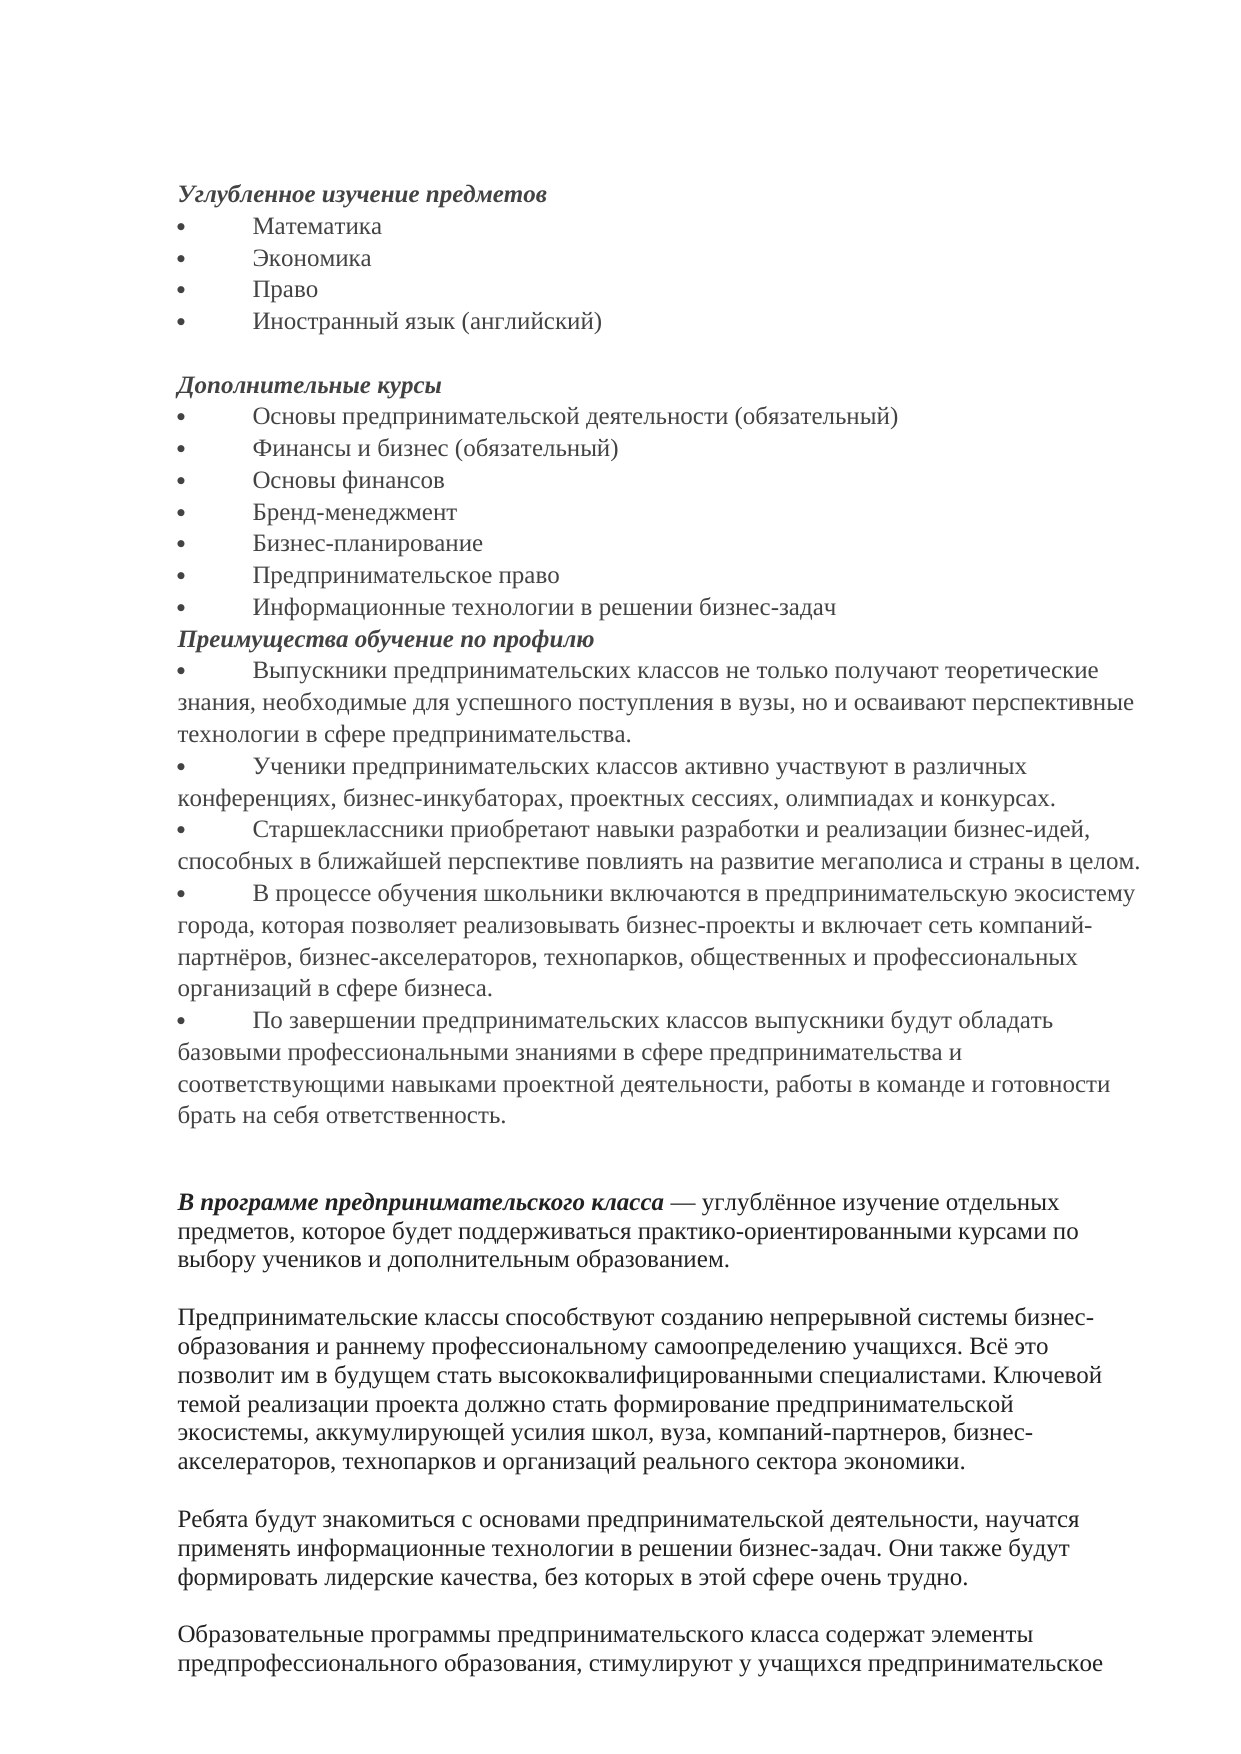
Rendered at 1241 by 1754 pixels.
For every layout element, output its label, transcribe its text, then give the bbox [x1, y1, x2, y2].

list Информационные технологии в решении бизнес-задач [177, 589, 1152, 621]
text Предпринимательские классы способствуют созданию непрерывной системы бизнес-образования и раннему профессиональному самоопределению учащихся. Всё это позволит им в будущем стать высококвалифицированными специалистами. Ключевой темой реализации проекта должно стать формирование предпринимательской экосистемы, аккумулирующей усилия школ, вуза, компаний-партнеров, бизнес-акселераторов, технопарков и организаций реального сектора экономики. [177, 1302, 1152, 1475]
text Дополнительные курсы [177, 367, 1152, 398]
text Ребята будут знакомиться с основами предпринимательской деятельности, научатся применять информационные технологии в решении бизнес-задач. Они также будут формировать лидерские качества, без которых в этой сфере очень трудно. [177, 1504, 1152, 1590]
list Выпускники предпринимательских классов не только получают теоретические знания, необходимые для успешного поступления в вузы, но и осваивают перспективные технологии в сфере предпринимательства. [177, 653, 1152, 748]
list Финансы и бизнес (обязательный) [177, 430, 1152, 462]
list Основы финансов [177, 462, 1152, 494]
list Иностранный язык (английский) [177, 303, 1152, 335]
list В процессе обучения школьники включаются в предпринимательскую экосистему города, которая позволяет реализовывать бизнес-проекты и включает сеть компаний-партнёров, бизнес-акселераторов, технопарков, общественных и профессиональных организаций в сфере бизнеса. [177, 875, 1152, 1002]
list Бренд-менеджмент [177, 494, 1152, 526]
list По завершении предпринимательских классов выпускники будут обладать базовыми профессиональными знаниями в сфере предпринимательства и соответствующими навыками проектной деятельности, работы в команде и готовности брать на себя ответственность. [177, 1002, 1152, 1129]
list Право [177, 271, 1152, 303]
list Экономика [177, 239, 1152, 271]
text Углубленное изучение предметов [177, 176, 1152, 208]
list Бизнес-планирование [177, 526, 1152, 557]
text Преимущества обучение по профилю [177, 621, 1152, 653]
text В программе предпринимательского класса — углублённое изучение отдельных предметов, которое будет поддерживаться практико-ориентированными курсами по выбору учеников и дополнительным образованием. [177, 1187, 1152, 1273]
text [177, 1619, 1152, 1677]
list Ученики предпринимательских классов активно участвуют в различных конференциях, бизнес-инкубаторах, проектных сессиях, олимпиадах и конкурсах. [177, 748, 1152, 811]
list Старшеклассники приобретают навыки разработки и реализации бизнес-идей, способных в ближайшей перспективе повлиять на развитие мегаполиса и страны в целом. [177, 811, 1152, 875]
list Основы предпринимательской деятельности (обязательный) [177, 398, 1152, 430]
list Математика [177, 208, 1152, 239]
list Предпринимательское право [177, 557, 1152, 589]
